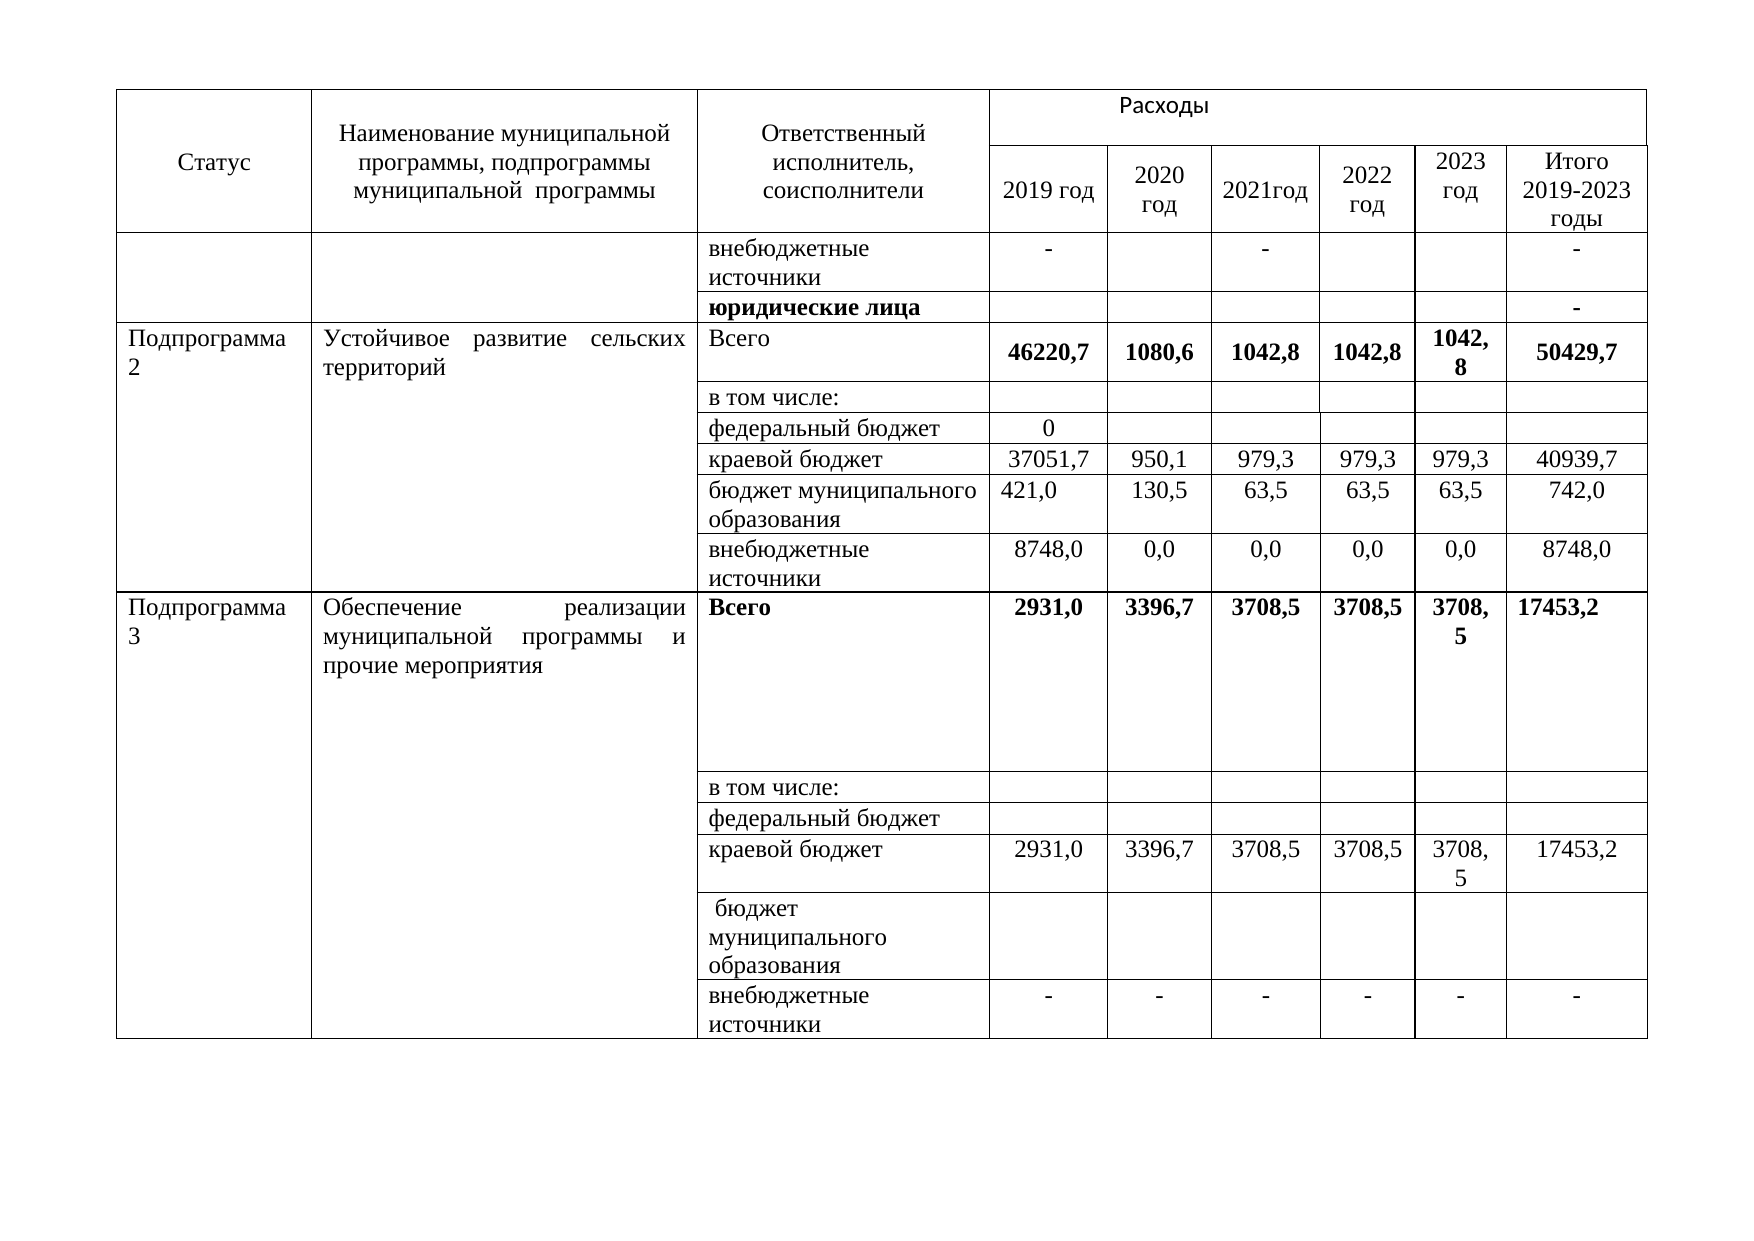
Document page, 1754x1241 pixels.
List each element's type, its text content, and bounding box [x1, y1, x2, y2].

table_cell 2023 год [1416, 146, 1506, 232]
table_cell краевой бюджет [698, 444, 989, 474]
table_cell [1108, 382, 1211, 412]
table_cell [990, 803, 1107, 833]
table_cell Устойчивое развитие сельских территорий [312, 323, 697, 591]
table_cell [1507, 772, 1647, 802]
table_cell 0,0 [1416, 534, 1506, 591]
table_cell [1321, 413, 1414, 443]
table_cell в том числе: [698, 772, 989, 802]
table_cell [1321, 772, 1414, 802]
table_cell в том числе: [698, 382, 989, 412]
table_cell 1042,8 [1416, 323, 1506, 381]
table_cell 2931,0 [990, 835, 1107, 892]
table_cell [1507, 413, 1647, 443]
table_cell [1416, 382, 1506, 412]
table_cell [1108, 772, 1211, 802]
table_cell Обеспечение реализации муниципальной программы и прочие мероприятия [312, 593, 697, 1038]
table_cell Итого 2019-2023 годы [1507, 146, 1647, 232]
table_cell 63,5 [1212, 475, 1320, 533]
table_cell краевой бюджет [698, 835, 989, 892]
table_cell [1320, 292, 1414, 322]
table_cell - [1212, 980, 1320, 1038]
table_cell [1212, 413, 1320, 443]
table_cell - [1416, 980, 1506, 1038]
table_cell бюджет муниципального образования [698, 475, 989, 533]
table_cell 950,1 [1108, 444, 1211, 474]
table_cell [1416, 893, 1506, 979]
table_cell 742,0 [1507, 475, 1647, 533]
table_cell Всего [698, 593, 989, 771]
table_cell - [1507, 292, 1647, 322]
table_cell Подпрограмма 2 [117, 323, 311, 591]
table_cell [1320, 233, 1414, 291]
table_cell 130,5 [1108, 475, 1211, 533]
table_cell 2931,0 [990, 593, 1107, 771]
table_cell [1212, 772, 1320, 802]
table_cell внебюджетные источники [698, 233, 989, 291]
table_header Статус [117, 90, 311, 232]
table_cell - [990, 980, 1107, 1038]
table_cell [1212, 803, 1320, 833]
table_cell [990, 382, 1107, 412]
table_cell [1416, 292, 1506, 322]
table_cell [1320, 382, 1414, 412]
table_cell 17453,2 [1507, 835, 1647, 892]
table_cell Подпрограмма 3 [117, 593, 311, 1038]
table_cell 979,3 [1212, 444, 1320, 474]
table_cell 63,5 [1321, 475, 1414, 533]
table_cell 2021год [1212, 146, 1319, 232]
table_cell [1416, 803, 1506, 833]
table_cell - [1321, 980, 1414, 1038]
table_cell [1212, 382, 1319, 412]
table_cell 3708,5 [1212, 593, 1320, 771]
table_cell [990, 292, 1107, 322]
table_cell 1080,6 [1108, 323, 1211, 381]
table_cell 8748,0 [1507, 534, 1647, 591]
table_cell - [1108, 980, 1211, 1038]
table_cell [1212, 292, 1319, 322]
table_cell 3396,7 [1108, 835, 1211, 892]
table_cell бюджет муниципального образования [698, 893, 989, 979]
table_cell 2020 год [1108, 146, 1211, 232]
table_header Ответственный исполнитель, соисполнители [698, 90, 989, 232]
table_cell 17453,2 [1507, 593, 1647, 771]
table_cell 0,0 [1321, 534, 1414, 591]
table_cell 63,5 [1416, 475, 1506, 533]
table_header Расходы [990, 90, 1646, 145]
table_cell внебюджетные источники [698, 980, 989, 1038]
table_cell [1416, 233, 1506, 291]
table_cell 3708,5 [1416, 835, 1506, 892]
table_cell - [1507, 233, 1647, 291]
table_cell [990, 772, 1107, 802]
table_cell 3708,5 [1416, 593, 1506, 771]
table_cell [1108, 292, 1211, 322]
table_cell - [1507, 980, 1647, 1038]
table_cell 0,0 [1108, 534, 1211, 591]
table_cell федеральный бюджет [698, 803, 989, 833]
table_cell внебюджетные источники [698, 534, 989, 591]
table_cell [1416, 413, 1506, 443]
table_cell [1212, 893, 1320, 979]
table_cell 3396,7 [1108, 593, 1211, 771]
table_cell 0 [990, 413, 1107, 443]
table_cell 2022 год [1320, 146, 1414, 232]
table_cell 421,0 [990, 475, 1107, 533]
table_cell 979,3 [1321, 444, 1414, 474]
table_cell 40939,7 [1507, 444, 1647, 474]
table_cell 3708,5 [1321, 593, 1414, 771]
table_cell [1416, 772, 1506, 802]
table_cell 3708,5 [1321, 835, 1414, 892]
table_cell [1108, 893, 1211, 979]
table_cell 3708,5 [1212, 835, 1320, 892]
table_cell федеральный бюджет [698, 413, 989, 443]
table_cell [1507, 382, 1647, 412]
table_cell 2019 год [990, 146, 1107, 232]
table_cell [990, 893, 1107, 979]
table_cell [1108, 413, 1211, 443]
table_cell 46220,7 [990, 323, 1107, 381]
table_cell 37051,7 [990, 444, 1107, 474]
table_header Наименование муниципальной программы, подпрограммы муниципальной программы [312, 90, 697, 232]
table_cell 50429,7 [1507, 323, 1647, 381]
table_cell [1507, 803, 1647, 833]
table_cell [1321, 893, 1414, 979]
table_cell [1108, 803, 1211, 833]
table_cell юридические лица [698, 292, 989, 322]
table_cell 979,3 [1416, 444, 1506, 474]
table_cell 1042,8 [1212, 323, 1319, 381]
table_cell [1321, 803, 1414, 833]
table_cell [1507, 893, 1647, 979]
table_cell 1042,8 [1320, 323, 1414, 381]
table_cell 0,0 [1212, 534, 1320, 591]
table_cell 8748,0 [990, 534, 1107, 591]
table_cell Всего [698, 323, 989, 381]
table_cell - [990, 233, 1107, 291]
table_cell [1108, 233, 1211, 291]
table_cell - [1212, 233, 1319, 291]
